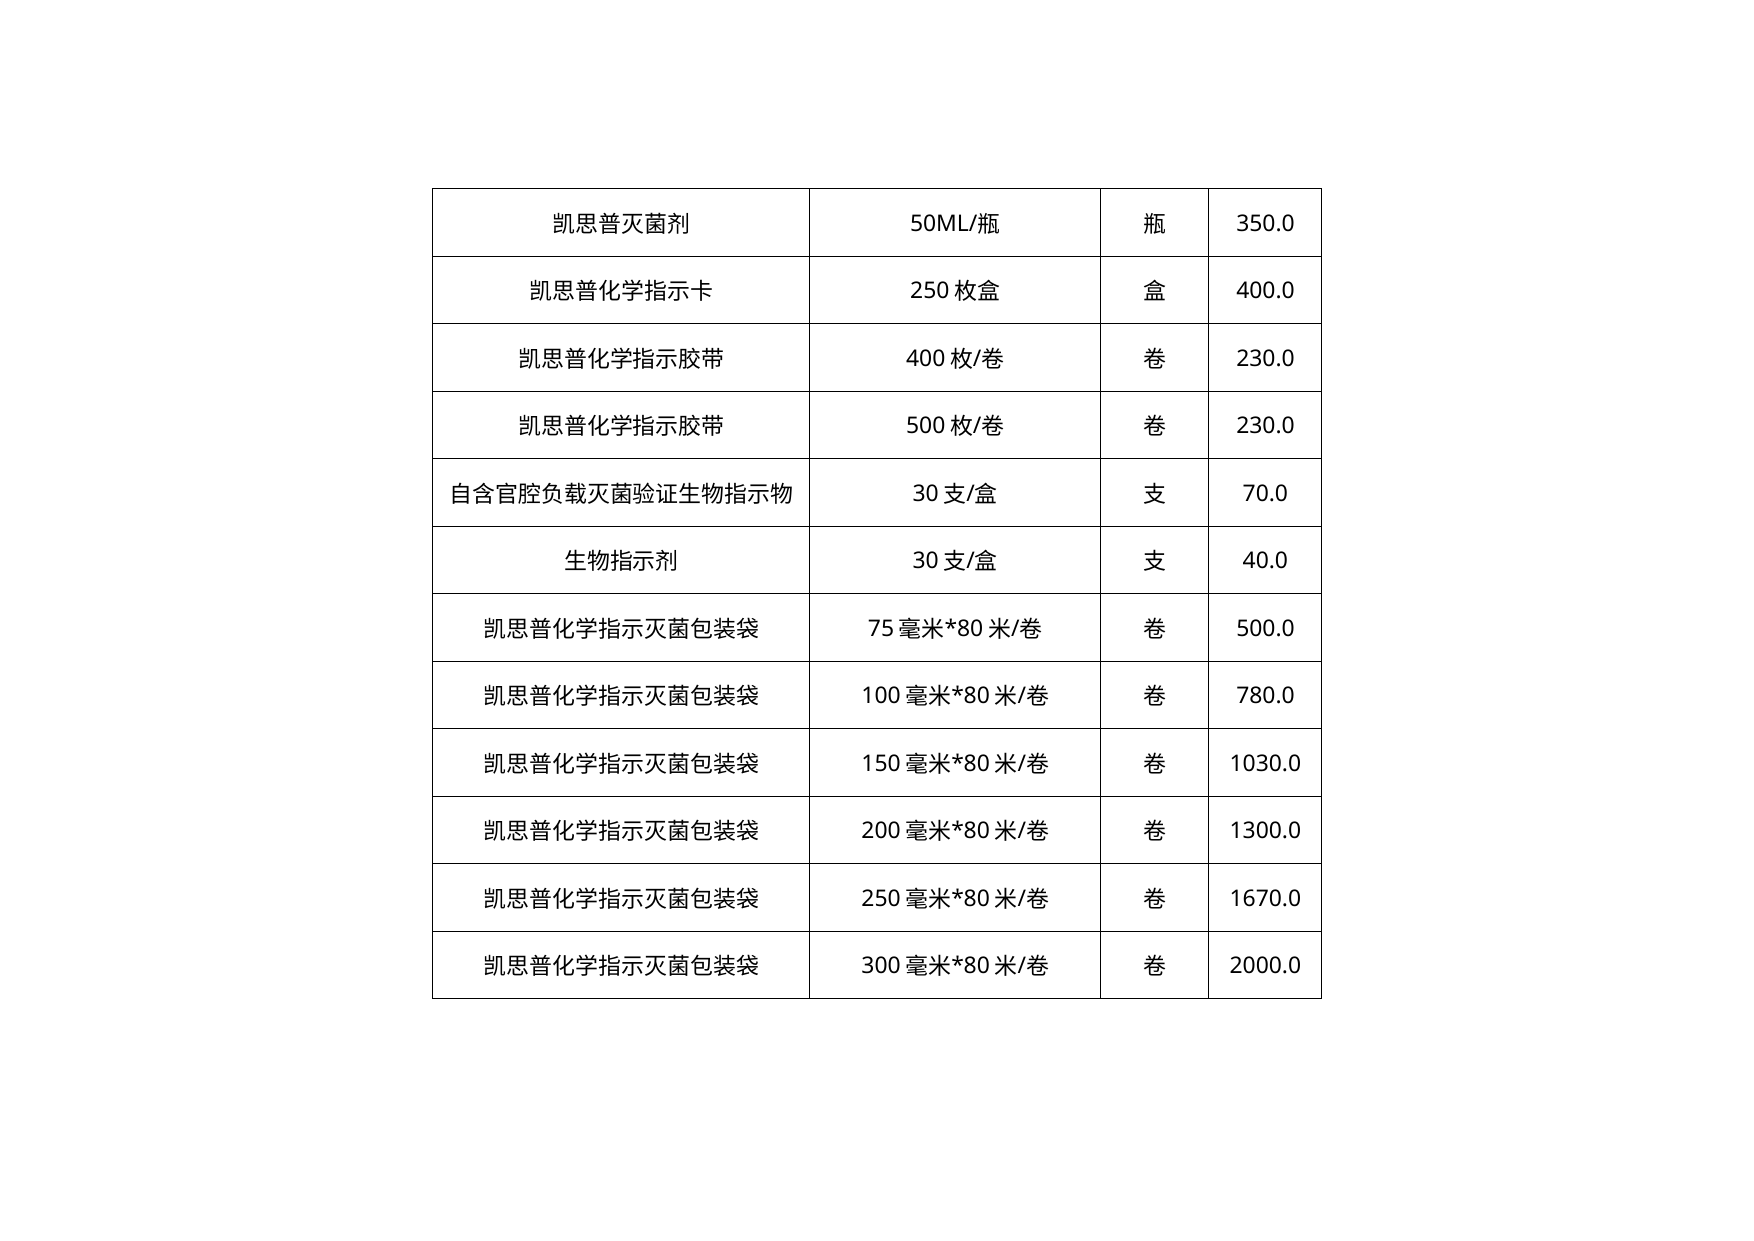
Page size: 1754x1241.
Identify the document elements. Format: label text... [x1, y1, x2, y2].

table_cell 瓶 [1101, 189, 1208, 256]
table_cell 盒 [1101, 257, 1208, 323]
table_cell 30支/盒 [810, 527, 1100, 593]
table_cell 30支/盒 [810, 459, 1100, 526]
table_cell 780.0 [1209, 662, 1321, 728]
table_cell 卷 [1101, 729, 1208, 796]
table_cell 凯思普化学指示灭菌包装袋 [433, 797, 809, 863]
table_cell 350.0 [1209, 189, 1321, 256]
table_cell 凯思普化学指示灭菌包装袋 [433, 594, 809, 661]
table_cell 凯思普化学指示卡 [433, 257, 809, 323]
table_cell 250毫米*80米/卷 [810, 864, 1100, 931]
table_cell 500.0 [1209, 594, 1321, 661]
table_cell 凯思普灭菌剂 [433, 189, 809, 256]
table_cell 凯思普化学指示灭菌包装袋 [433, 729, 809, 796]
table_cell 卷 [1101, 932, 1208, 998]
table_cell 凯思普化学指示胶带 [433, 324, 809, 391]
table_cell 300毫米*80米/卷 [810, 932, 1100, 998]
table_cell 生物指示剂 [433, 527, 809, 593]
table_cell 50ML/瓶 [810, 189, 1100, 256]
table_cell 支 [1101, 459, 1208, 526]
table_cell 凯思普化学指示胶带 [433, 392, 809, 458]
table_cell 250枚盒 [810, 257, 1100, 323]
table_cell 卷 [1101, 594, 1208, 661]
table_cell 500枚/卷 [810, 392, 1100, 458]
table_cell 230.0 [1209, 324, 1321, 391]
table_cell 1030.0 [1209, 729, 1321, 796]
table_cell 70.0 [1209, 459, 1321, 526]
table_cell 400.0 [1209, 257, 1321, 323]
table_cell 卷 [1101, 324, 1208, 391]
table_cell 自含官腔负载灭菌验证生物指示物 [433, 459, 809, 526]
table_cell 凯思普化学指示灭菌包装袋 [433, 932, 809, 998]
table_cell 卷 [1101, 797, 1208, 863]
table_cell 400枚/卷 [810, 324, 1100, 391]
table_cell 150毫米*80米/卷 [810, 729, 1100, 796]
table_cell 卷 [1101, 392, 1208, 458]
table_cell 40.0 [1209, 527, 1321, 593]
table_cell 凯思普化学指示灭菌包装袋 [433, 864, 809, 931]
table_cell 卷 [1101, 864, 1208, 931]
table_cell 卷 [1101, 662, 1208, 728]
table_cell 1300.0 [1209, 797, 1321, 863]
table_cell 230.0 [1209, 392, 1321, 458]
table_cell 100毫米*80米/卷 [810, 662, 1100, 728]
table_cell 75毫米*80米/卷 [810, 594, 1100, 661]
table_cell 200毫米*80米/卷 [810, 797, 1100, 863]
table_cell 支 [1101, 527, 1208, 593]
table_cell 凯思普化学指示灭菌包装袋 [433, 662, 809, 728]
table_cell 1670.0 [1209, 864, 1321, 931]
table_cell 2000.0 [1209, 932, 1321, 998]
